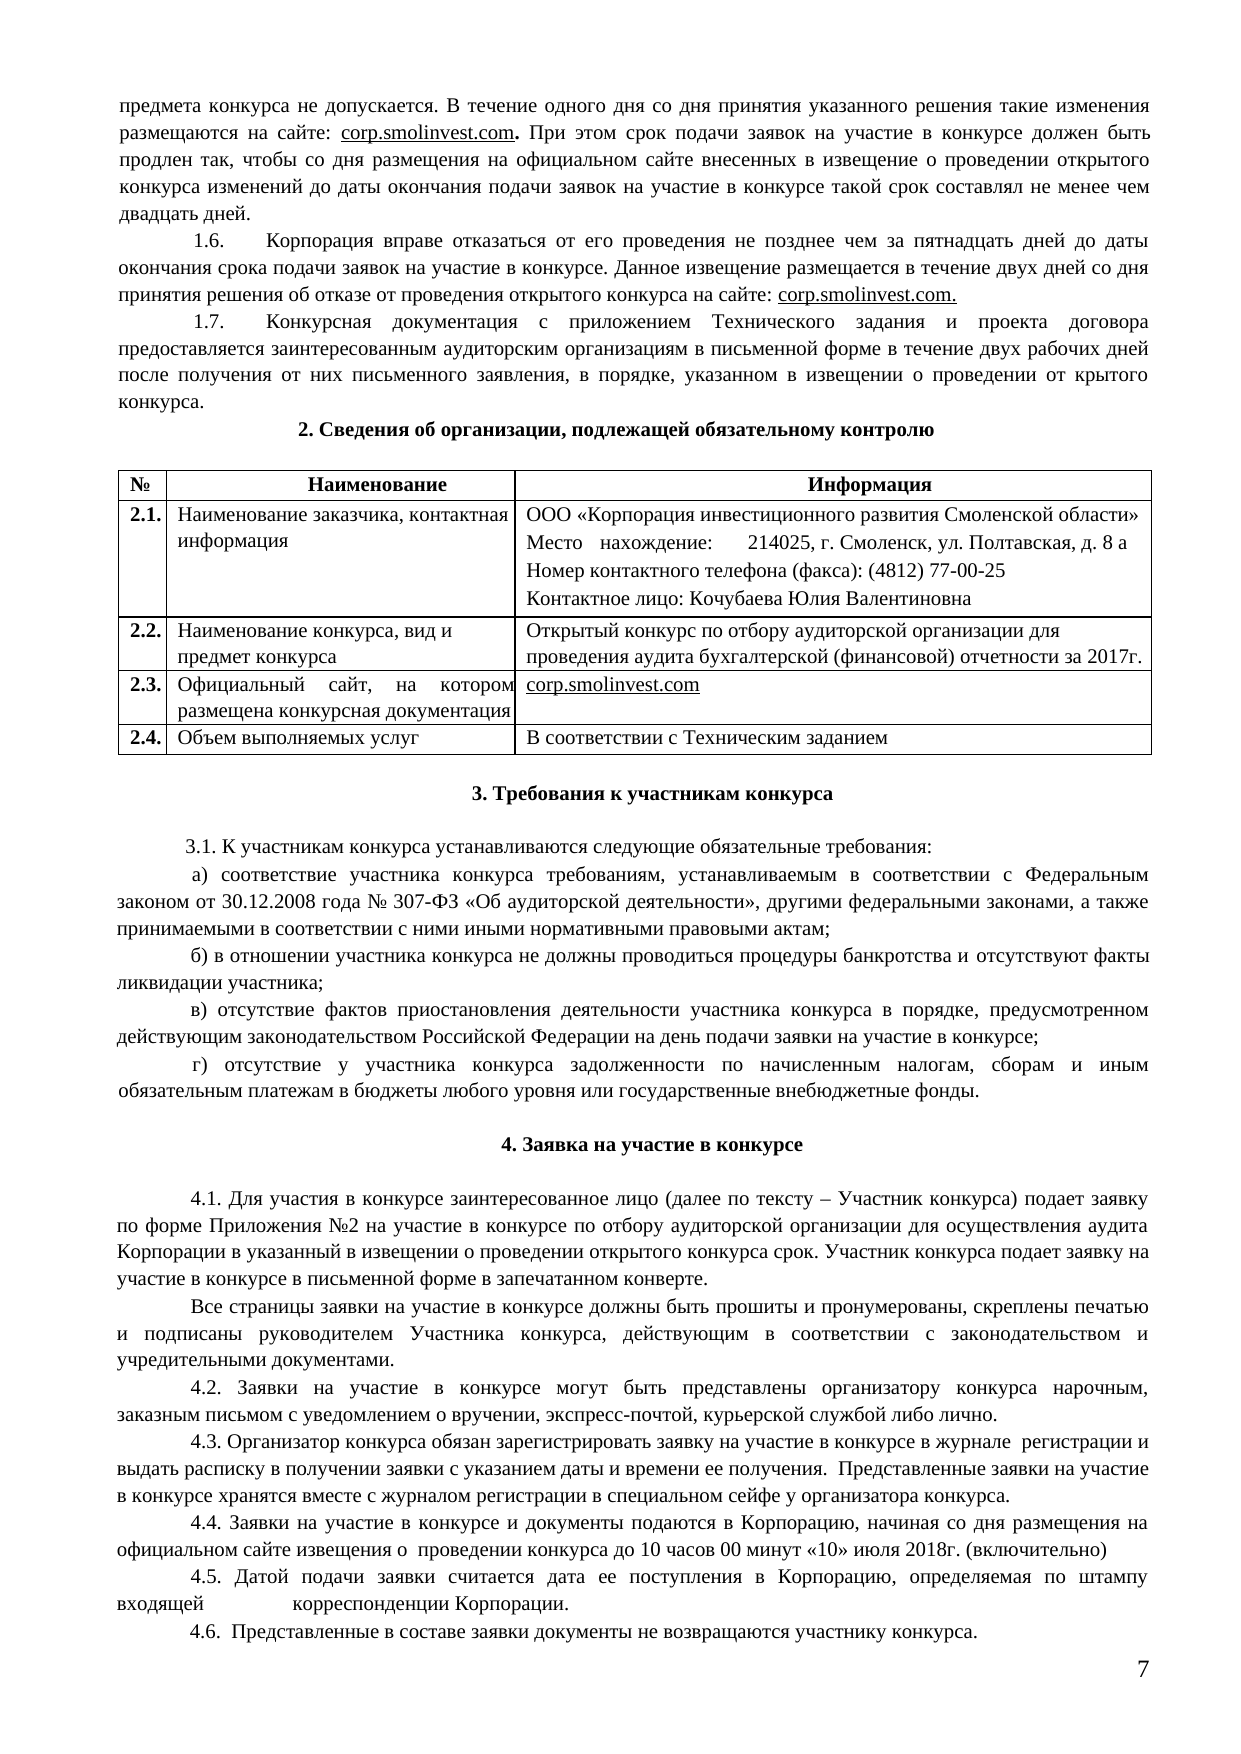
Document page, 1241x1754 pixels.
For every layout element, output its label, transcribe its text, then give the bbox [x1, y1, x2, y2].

table_cell В соответствии с Техническим заданием [516, 725, 1151, 754]
table_cell 2.4. [119, 725, 166, 754]
table_header Наименование [167, 471, 514, 500]
subtitle 3. Требования к участникам конкурса [118, 781, 1187, 805]
text б) в отношении участника конкурса не должны проводиться процедуры банкротства и отсутствуют факты ликвидации участника; [117, 943, 1150, 994]
table_cell 2.2. [119, 618, 166, 670]
text 4.4. Заявки на участие в конкурсе и документы подаются в Корпорацию, начиная со дня размещения на официальном сайте извещения о проведении конкурса до 10 часов 00 минут «10» июля 2018г. (включительно) [117, 1510, 1150, 1561]
text 4.6. Представленные в составе заявки документы не возвращаются участнику конкурса. [117, 1619, 1150, 1643]
table_cell 2.3. [119, 671, 166, 723]
table_cell Открытый конкурс по отбору аудиторской организации для проведения аудита бухгалтерской (финансовой) отчетности за 2017г. [516, 618, 1151, 670]
table_header № [119, 471, 166, 500]
subtitle 2. Сведения об организации, подлежащей обязательному контролю [298, 417, 1201, 441]
table_cell ООО «Корпорация инвестиционного развития Смоленской области» Место нахождение: 214025, г. Смоленск, ул. Полтавская, д. 8 а Номер контактного телефона (факса): (4812) 77-00-25 Контактное лицо: Кочубаева Юлия Валентиновна [516, 501, 1151, 616]
text 4.3. Организатор конкурса обязан зарегистрировать заявку на участие в конкурсе в журнале регистрации и выдать расписку в получении заявки с указанием даты и времени ее получения. Представленные заявки на участие в конкурсе хранятся вместе с журналом регистрации в специальном сейфе у организатора конкурса. [117, 1429, 1150, 1507]
table_cell Наименование конкурса, вид и предмет конкурса [167, 618, 514, 670]
list Корпорация вправе отказаться от его проведения не позднее чем за пятнадцать дней до даты окончания срока подачи заявок на участие в конкурсе. Данное извещение размещается в течение двух дней со дня принятия решения об отказе от проведения открытого конкурса на сайте: corp.smolinvest.com. [118, 228, 1150, 306]
subtitle 4. Заявка на участие в конкурсе [118, 1132, 1186, 1156]
list Конкурсная документация с приложением Технического задания и проекта договора предоставляется заинтересованным аудиторским организациям в письменной форме в течение двух рабочих дней после получения от них письменного заявления, в порядке, указанном в извещении о проведении от крытого конкурса. [118, 308, 1150, 413]
text Все страницы заявки на участие в конкурсе должны быть прошиты и пронумерованы, скреплены печатью и подписаны руководителем Участника конкурса, действующим в соответствии с законодательством и учредительными документами. [117, 1294, 1150, 1371]
text 3.1. К участникам конкурса устанавливаются следующие обязательные требования: [185, 834, 1150, 858]
text 4.5. Датой подачи заявки считается дата ее поступления в Корпорацию, определяемая по штампу входящей корреспонденции Корпорации. [117, 1564, 1150, 1615]
table_cell Наименование заказчика, контактная информация [167, 501, 514, 616]
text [119, 93, 1152, 224]
text 4.1. Для участия в конкурсе заинтересованное лицо (далее по тексту – Участник конкурса) подает заявку по форме Приложения №2 на участие в конкурсе по отбору аудиторской организации для осуществления аудита Корпорации в указанный в извещении о проведении открытого конкурса срок. Участник конкурса подает заявку на участие в конкурсе в письменной форме в запечатанном конверте. [117, 1186, 1150, 1290]
text а) соответствие участника конкурса требованиям, устанавливаемым в соответствии с Федеральным законом от 30.12.2008 года № 307-ФЗ «Об аудиторской деятельности», другими федеральными законами, а также принимаемыми в соответствии с ними иными нормативными правовыми актам; [117, 862, 1150, 940]
table_header Информация [516, 471, 1151, 500]
table_cell corp.smolinvest.com [516, 671, 1151, 723]
text г) отсутствие у участника конкурса задолженности по начисленным налогам, сборам и иным обязательным платежам в бюджеты любого уровня или государственные внебюджетные фонды. [118, 1052, 1150, 1102]
text в) отсутствие фактов приостановления деятельности участника конкурса в порядке, предусмотренном действующим законодательством Российской Федерации на день подачи заявки на участие в конкурсе; [117, 997, 1150, 1048]
table_cell 2.1. [119, 501, 166, 616]
table_cell Объем выполняемых услуг [167, 725, 514, 754]
table_cell Официальный сайт, на котором размещена конкурсная документация [167, 671, 514, 723]
text 4.2. Заявки на участие в конкурсе могут быть представлены организатору конкурса нарочным, заказным письмом с уведомлением о вручении, экспресс-почтой, курьерской службой либо лично. [117, 1375, 1150, 1426]
